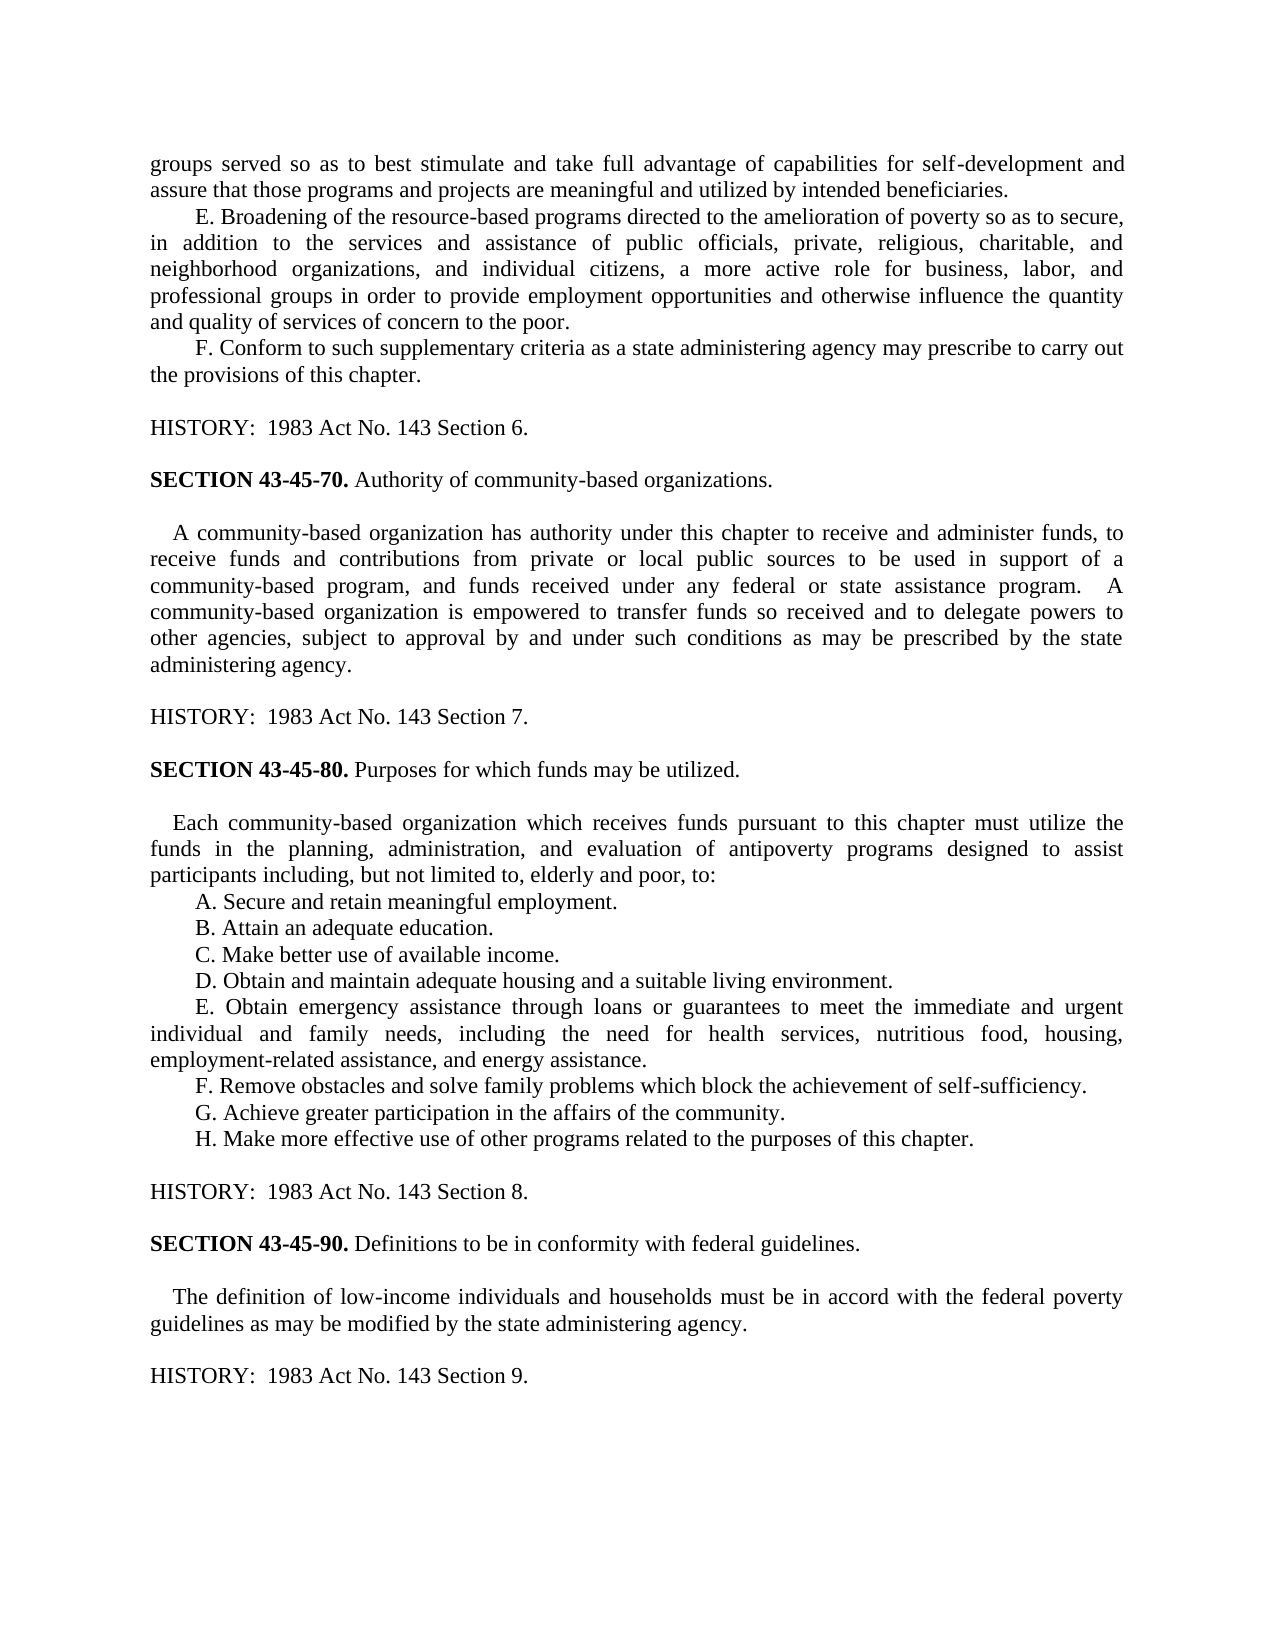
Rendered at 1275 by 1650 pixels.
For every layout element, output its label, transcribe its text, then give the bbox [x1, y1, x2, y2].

text C. Make better use of available income. [150, 941, 1125, 967]
text HISTORY: 1983 Act No. 143 Section 6. [150, 413, 1125, 440]
text SECTION 43-45-90. Definitions to be in conformity with federal guidelines. [150, 1231, 1125, 1257]
text A. Secure and retain meaningful employment. [150, 888, 1125, 914]
text B. Attain an adequate education. [150, 914, 1125, 941]
text F. Remove obstacles and solve family problems which block the achievement of self-sufficiency. [150, 1072, 1125, 1099]
text A community-based organization has authority under this chapter to receive and administer funds, to receive funds and contributions from private or local public sources to be used in support of a community-based program, and funds received under any federal or state assistance program. A community-based organization is empowered to transfer funds so received and to delegate powers to other agencies, subject to approval by and under such conditions as may be prescribed by the state administering agency. [150, 519, 1125, 677]
text The definition of low-income individuals and households must be in accord with the federal poverty guidelines as may be modified by the state administering agency. [150, 1283, 1125, 1336]
text E. Obtain emergency assistance through loans or guarantees to meet the immediate and urgent individual and family needs, including the need for health services, nutritious food, housing, employment-related assistance, and energy assistance. [150, 993, 1125, 1072]
text HISTORY: 1983 Act No. 143 Section 8. [150, 1178, 1125, 1204]
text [150, 150, 1125, 203]
text G. Achieve greater participation in the affairs of the community. [150, 1099, 1125, 1125]
text E. Broadening of the resource-based programs directed to the amelioration of poverty so as to secure, in addition to the services and assistance of public officials, private, religious, charitable, and neighborhood organizations, and individual citizens, a more active role for business, labor, and professional groups in order to provide employment opportunities and otherwise influence the quantity and quality of services of concern to the poor. [150, 203, 1125, 334]
text Each community-based organization which receives funds pursuant to this chapter must utilize the funds in the planning, administration, and evaluation of antipoverty programs designed to assist participants including, but not limited to, elderly and poor, to: [150, 809, 1125, 888]
text HISTORY: 1983 Act No. 143 Section 7. [150, 703, 1125, 730]
text F. Conform to such supplementary criteria as a state administering agency may prescribe to carry out the provisions of this chapter. [150, 334, 1125, 387]
text H. Make more effective use of other programs related to the purposes of this chapter. [150, 1125, 1125, 1151]
text SECTION 43-45-70. Authority of community-based organizations. [150, 466, 1125, 493]
text SECTION 43-45-80. Purposes for which funds may be utilized. [150, 756, 1125, 782]
text D. Obtain and maintain adequate housing and a suitable living environment. [150, 967, 1125, 993]
text HISTORY: 1983 Act No. 143 Section 9. [150, 1362, 1125, 1389]
